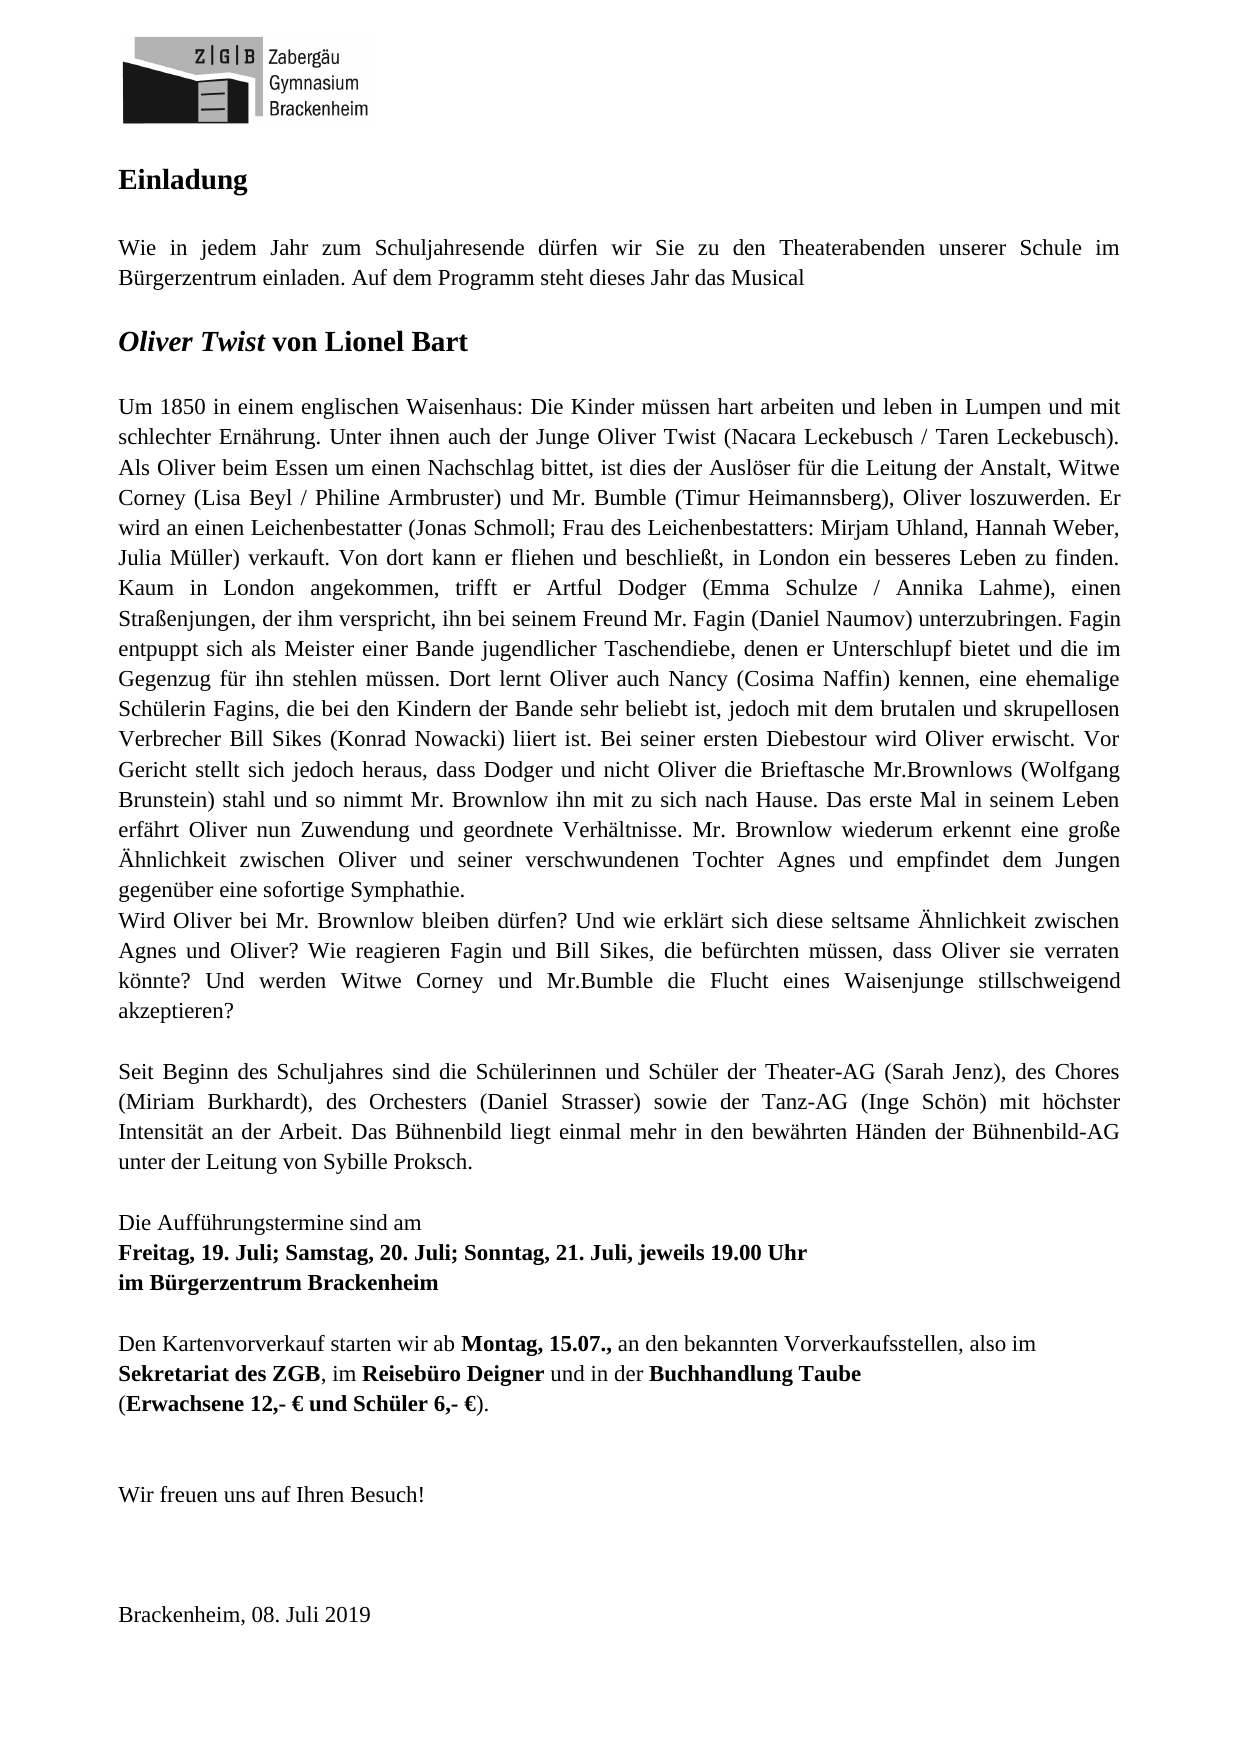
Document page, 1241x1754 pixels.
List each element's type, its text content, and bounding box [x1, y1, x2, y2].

text Oliver Twist von Lionel Bart [118, 324, 1122, 358]
text Um 1850 in einem englischen Waisenhaus: Die Kinder müssen hart arbeiten und leben in Lumpen und mit schlechter Ernährung. Unter ihnen auch der Junge Oliver Twist (Nacara Leckebusch / Taren Leckebusch). Als Oliver beim Essen um einen Nachschlag bittet, ist dies der Auslöser für die Leitung der Anstalt, Witwe Corney (Lisa Beyl / Philine Armbruster) und Mr. Bumble (Timur Heimannsberg), Oliver loszuwerden. Er wird an einen Leichenbestatter (Jonas Schmoll; Frau des Leichenbestatters: Mirjam Uhland, Hannah Weber, Julia Müller) verkauft. Von dort kann er fliehen und beschließt, in London ein besseres Leben zu finden. Kaum in London angekommen, trifft er Artful Dodger (Emma Schulze / Annika Lahme), einen Straßenjungen, der ihm verspricht, ihn bei seinem Freund Mr. Fagin (Daniel Naumov) unterzubringen. Fagin entpuppt sich als Meister einer Bande jugendlicher Taschendiebe, denen er Unterschlupf bietet und die im Gegenzug für ihn stehlen müssen. Dort lernt Oliver auch Nancy (Cosima Naffin) kennen, eine ehemalige Schülerin Fagins, die bei den Kindern der Bande sehr beliebt ist, jedoch mit dem brutalen und skrupellosen Verbrecher Bill Sikes (Konrad Nowacki) liiert ist. Bei seiner ersten Diebestour wird Oliver erwischt. Vor Gericht stellt sich jedoch heraus, dass Dodger und nicht Oliver die Brieftasche Mr.Brownlows (Wolfgang Brunstein) stahl und so nimmt Mr. Brownlow ihn mit zu sich nach Hause. Das erste Mal in seinem Leben erfährt Oliver nun Zuwendung und geordnete Verhältnisse. Mr. Brownlow wiederum erkennt eine große Ähnlichkeit zwischen Oliver und seiner verschwundenen Tochter Agnes und empfindet dem Jungen gegenüber eine sofortige Symphathie. [118, 393, 1122, 903]
text Wird Oliver bei Mr. Brownlow bleiben dürfen? Und wie erklärt sich diese seltsame Ähnlichkeit zwischen Agnes und Oliver? Wie reagieren Fagin und Bill Sikes, die befürchten müssen, dass Oliver sie verraten könnte? Und werden Witwe Corney und Mr.Bumble die Flucht eines Waisenjunge stillschweigend akzeptieren? [118, 907, 1122, 1024]
text Brackenheim, 08. Juli 2019 [118, 1601, 1122, 1628]
text Wie in jedem Jahr zum Schuljahresende dürfen wir Sie zu den Theaterabenden unserer Schule im Bürgerzentrum einladen. Auf dem Programm steht dieses Jahr das Musical [118, 234, 1122, 290]
text Einladung [118, 162, 1122, 196]
text Die Aufführungstermine sind am [118, 1209, 1122, 1235]
text Seit Beginn des Schuljahres sind die Schülerinnen und Schüler der Theater-AG (Sarah Jenz), des Chores (Miriam Burkhardt), des Orchesters (Daniel Strasser) sowie der Tanz-AG (Inge Schön) mit höchster Intensität an der Arbeit. Das Bühnenbild liegt einmal mehr in den bewährten Händen der Bühnenbild-AG unter der Leitung von Sybille Proksch. [118, 1058, 1122, 1175]
text Den Kartenvorverkauf starten wir ab Montag, 15.07., an den bekannten Vorverkaufsstellen, also im Sekretariat des ZGB, im Reisebüro Deigner und in der Buchhandlung Taube [118, 1329, 1122, 1386]
text Wir freuen uns auf Ihren Besuch! [118, 1481, 1122, 1507]
text Freitag, 19. Juli; Samstag, 20. Juli; Sonntag, 21. Juli, jeweils 19.00 Uhr [118, 1239, 1122, 1265]
text (Erwachsene 12,- € und Schüler 6,- €). [118, 1390, 1122, 1416]
picture [121, 36, 372, 125]
text im Bürgerzentrum Brackenheim [118, 1269, 1122, 1296]
